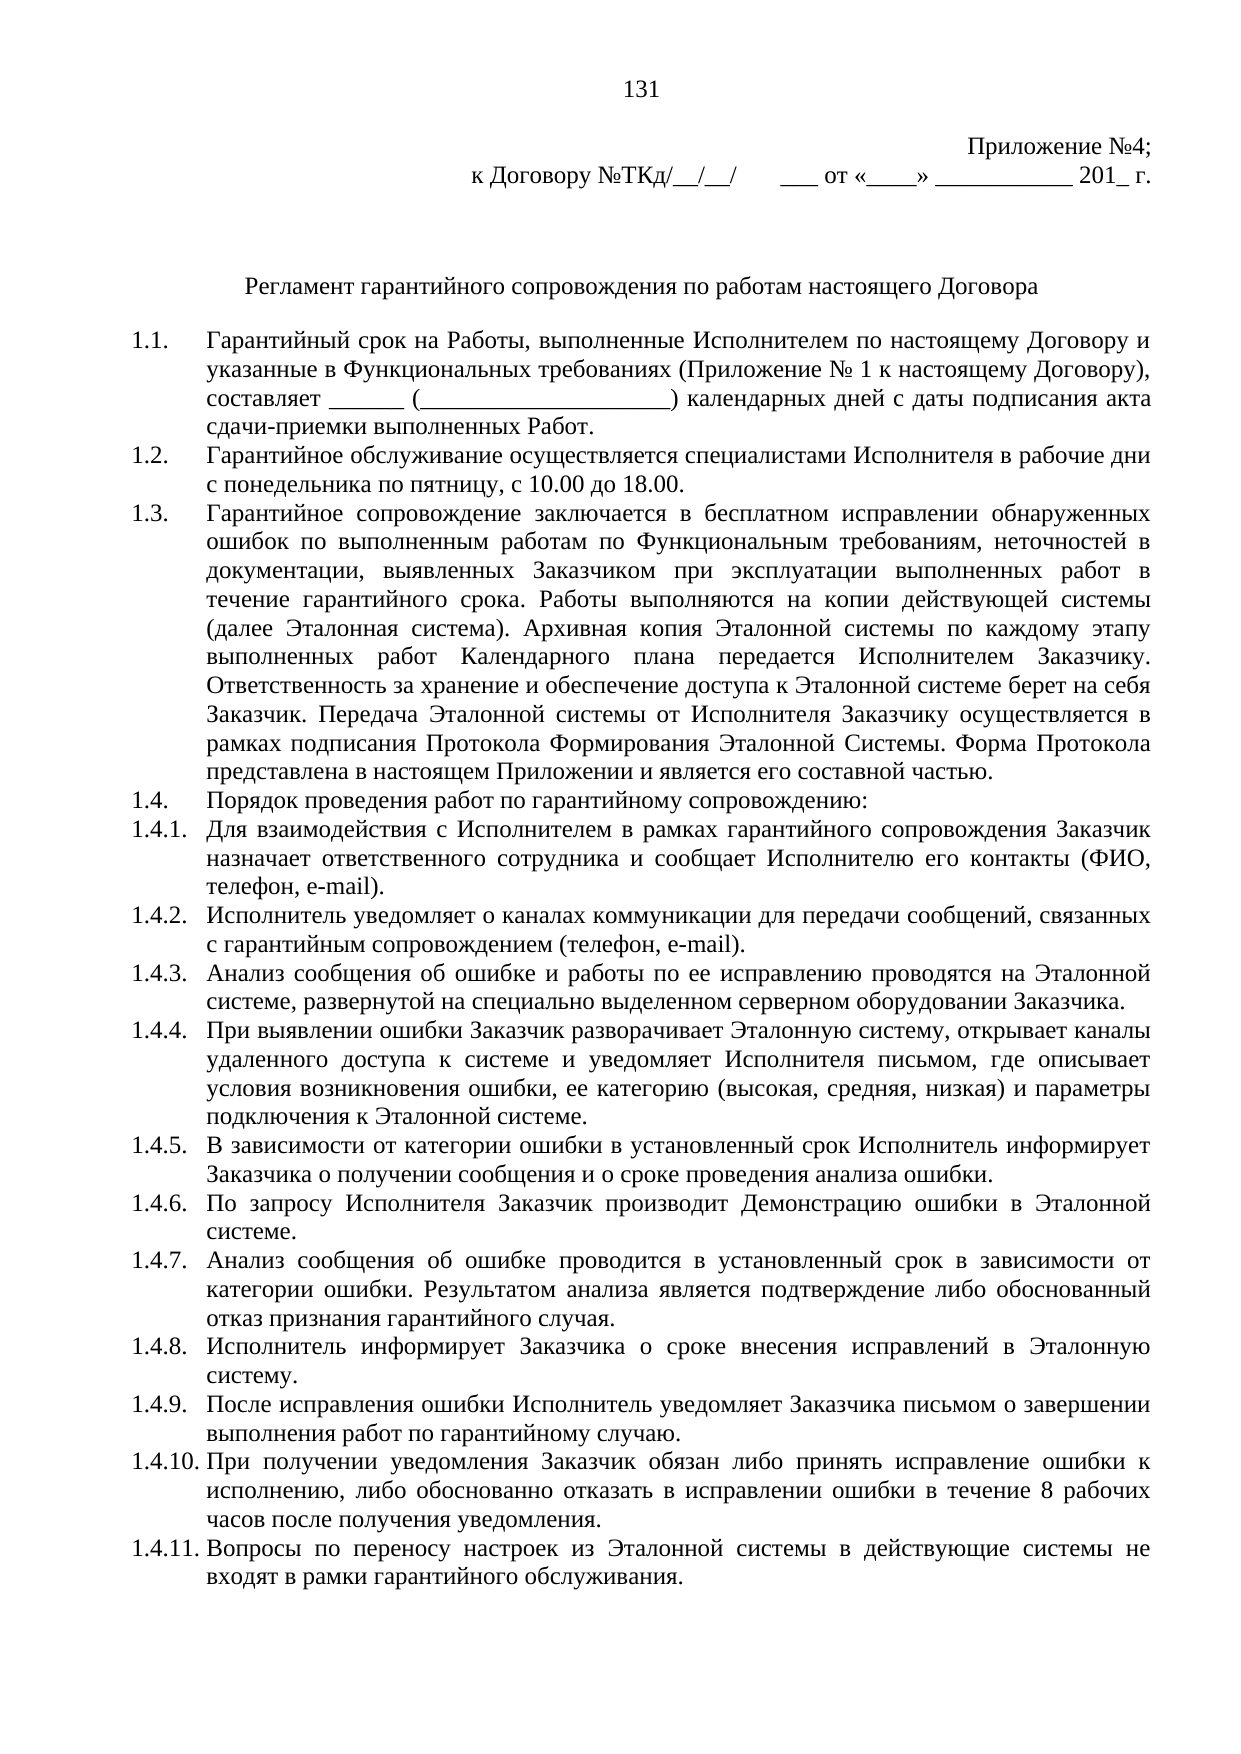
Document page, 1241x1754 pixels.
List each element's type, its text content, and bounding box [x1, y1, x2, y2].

list При получении уведомления Заказчик обязан либо принять исправление ошибки к исполнению, либо обоснованно отказать в исправлении ошибки в течение 8 рабочих часов после получения уведомления. [131, 1446, 1152, 1533]
list Гарантийное обслуживание осуществляется специалистами Исполнителя в рабочие дни с понедельника по пятницу, с 10.00 до 18.00. [131, 440, 1152, 498]
text Приложение №4; [131, 131, 1152, 160]
list Гарантийный срок на Работы, выполненные Исполнителем по настоящему Договору и указанные в Функциональных требованиях (Приложение № 1 к настоящему Договору), составляет ______ (____________________) календарных дней с даты подписания акта сдачи-приемки выполненных Работ. [131, 325, 1152, 440]
list Гарантийное сопровождение заключается в бесплатном исправлении обнаруженных ошибок по выполненным работам по Функциональным требованиям, неточностей в документации, выявленных Заказчиком при эксплуатации выполненных работ в течение гарантийного срока. Работы выполняются на копии действующей системы (далее Эталонная система). Архивная копия Эталонной системы по каждому этапу выполненных работ Календарного плана передается Исполнителем Заказчику. Ответственность за хранение и обеспечение доступа к Эталонной системе берет на себя Заказчик. Передача Эталонной системы от Исполнителя Заказчику осуществляется в рамках подписания Протокола Формирования Эталонной Системы. Форма Протокола представлена в настоящем Приложении и является его составной частью. [131, 498, 1152, 785]
text Регламент гарантийного сопровождения по работам настоящего Договора [131, 271, 1152, 300]
list Анализ сообщения об ошибке проводится в установленный срок в зависимости от категории ошибки. Результатом анализа является подтверждение либо обоснованный отказ признания гарантийного случая. [131, 1245, 1152, 1331]
list По запросу Исполнителя Заказчик производит Демонстрацию ошибки в Эталонной системе. [131, 1188, 1152, 1245]
text к Договору №ТКд/__/__/ ___ от «____» ___________ 201_ г. [131, 160, 1152, 189]
list Исполнитель уведомляет о каналах коммуникации для передачи сообщений, связанных с гарантийным сопровождением (телефон, е-mail). [131, 900, 1152, 958]
list В зависимости от категории ошибки в установленный срок Исполнитель информирует Заказчика о получении сообщения и о сроке проведения анализа ошибки. [131, 1130, 1152, 1188]
list При выявлении ошибки Заказчик разворачивает Эталонную систему, открывает каналы удаленного доступа к системе и уведомляет Исполнителя письмом, где описывает условия возникновения ошибки, ее категорию (высокая, средняя, низкая) и параметры подключения к Эталонной системе. [131, 1015, 1152, 1130]
list Вопросы по переносу настроек из Эталонной системы в действующие системы не входят в рамки гарантийного обслуживания. [131, 1533, 1152, 1590]
list Анализ сообщения об ошибке и работы по ее исправлению проводятся на Эталонной системе, развернутой на специально выделенном серверном оборудовании Заказчика. [131, 958, 1152, 1015]
list Для взаимодействия с Исполнителем в рамках гарантийного сопровождения Заказчик назначает ответственного сотрудника и сообщает Исполнителю его контакты (ФИО, телефон, e-mail). [131, 814, 1152, 900]
list Исполнитель информирует Заказчика о сроке внесения исправлений в Эталонную систему. [131, 1331, 1152, 1389]
list Порядок проведения работ по гарантийному сопровождению: [131, 785, 1152, 814]
list После исправления ошибки Исполнитель уведомляет Заказчика письмом о завершении выполнения работ по гарантийному случаю. [131, 1389, 1152, 1446]
